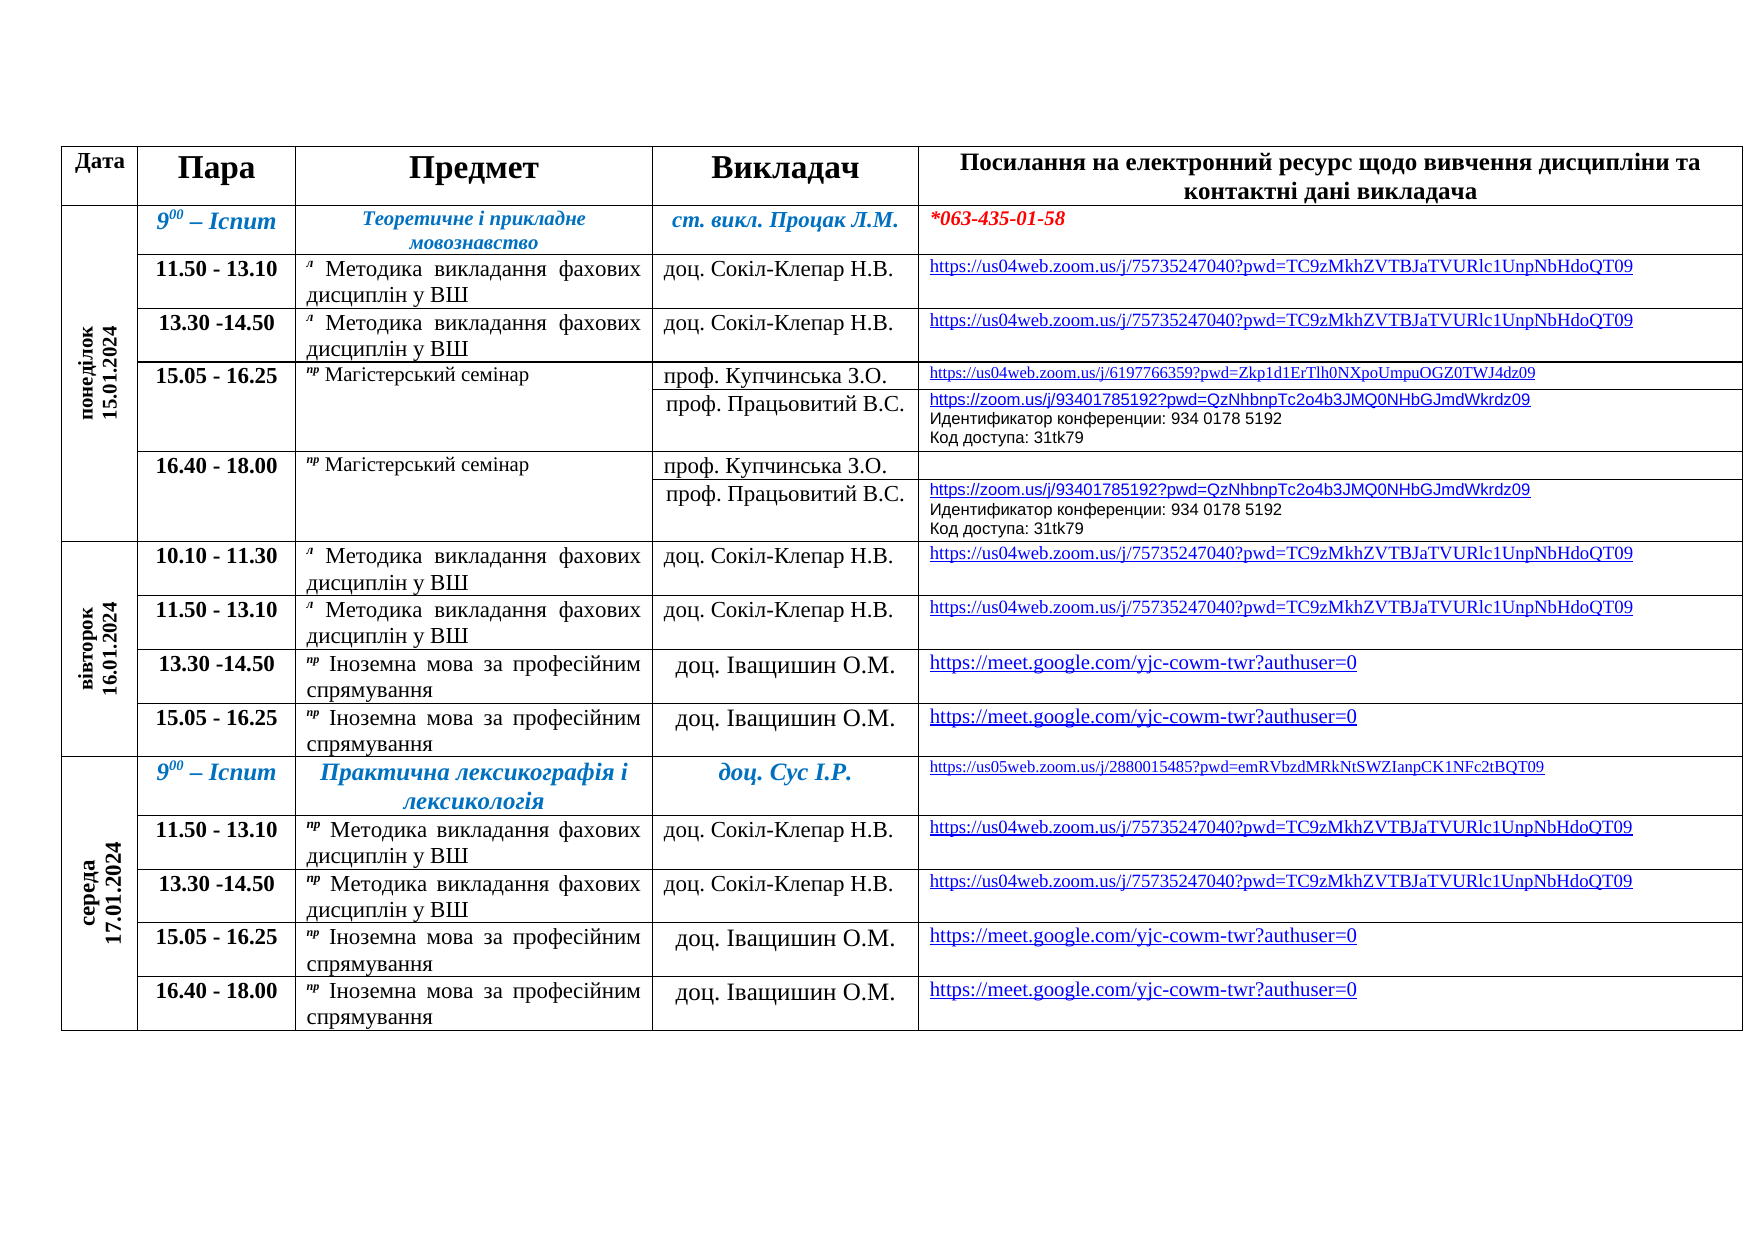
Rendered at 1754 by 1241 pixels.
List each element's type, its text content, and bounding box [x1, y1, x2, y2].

table_cell л Методика викладання фахових дисциплін у ВШ [296, 596, 652, 649]
table_cell Теоретичне і прикладне мовознавство [296, 206, 652, 254]
table_cell 900 – Іспит [138, 757, 295, 815]
table_cell *063-435-01-58 [919, 206, 1742, 254]
table_cell проф. Купчинська З.О. [653, 363, 918, 389]
table_cell https://meet.google.com/yjc-cowm-twr?authuser=0 [919, 704, 1742, 756]
table_cell доц. Сокіл-Клепар Н.В. [653, 255, 918, 308]
table_header Викладач [653, 147, 918, 205]
table_cell доц. Сокіл-Клепар Н.В. [653, 309, 918, 361]
table_cell 11.50 - 13.10 [138, 596, 295, 649]
table_cell 11.50 - 13.10 [138, 255, 295, 308]
table_header Предмет [296, 147, 652, 205]
table_cell доц. Іващишин О.М. [653, 650, 918, 702]
table_cell проф. Працьовитий В.С. [653, 480, 918, 541]
table_cell https://meet.google.com/yjc-cowm-twr?authuser=0 [919, 977, 1742, 1030]
table_cell доц. Сокіл-Клепар Н.В. [653, 542, 918, 595]
table_cell доц. Іващишин О.М. [653, 977, 918, 1030]
table_cell https://zoom.us/j/93401785192?pwd=QzNhbnpTc2o4b3JMQ0NHbGJmdWkrdz09 Идентификатор конференции: 934 0178 5192 Код доступа: 31tk79 [919, 390, 1742, 451]
table_cell доц. Сокіл-Клепар Н.В. [653, 870, 918, 922]
table_cell 10.10 - 11.30 [138, 542, 295, 595]
table_cell проф. Працьовитий В.С. [653, 390, 918, 451]
table_header Пара [138, 147, 295, 205]
table_cell л Методика викладання фахових дисциплін у ВШ [296, 309, 652, 361]
table_cell пр Іноземна мова за професійним спрямування [296, 704, 652, 756]
table_cell проф. Купчинська З.О. [653, 452, 918, 479]
table_cell середа 17.01.2024 [62, 757, 137, 1030]
table_cell https://zoom.us/j/93401785192?pwd=QzNhbnpTc2o4b3JMQ0NHbGJmdWkrdz09 Идентификатор конференции: 934 0178 5192 Код доступа: 31tk79 [919, 480, 1742, 541]
table_cell пр Магістерський семінар [296, 452, 652, 541]
table_cell https://meet.google.com/yjc-cowm-twr?authuser=0 [919, 923, 1742, 976]
table_cell 13.30 -14.50 [138, 650, 295, 702]
table_cell 900 – Іспит [138, 206, 295, 254]
table_cell 16.40 - 18.00 [138, 452, 295, 541]
table_cell [919, 452, 1742, 479]
table_cell https://us04web.zoom.us/j/75735247040?pwd=TC9zMkhZVTBJaTVURlc1UnpNbHdoQT09 [919, 309, 1742, 361]
table_cell понеділок 15.01.2024 [62, 206, 137, 541]
table_cell 11.50 - 13.10 [138, 816, 295, 868]
table_cell пр Магістерський семінар [296, 363, 652, 451]
table_header Посилання на електронний ресурс щодо вивчення дисципліни та контактні дані викладача [919, 147, 1742, 205]
table_cell https://us05web.zoom.us/j/2880015485?pwd=emRVbzdMRkNtSWZIanpCK1NFc2tBQT09 [919, 757, 1742, 815]
table_cell Практична лексикографія і лексикологія [296, 757, 652, 815]
table_cell https://us04web.zoom.us/j/75735247040?pwd=TC9zMkhZVTBJaTVURlc1UnpNbHdoQT09 [919, 816, 1742, 868]
table_cell 15.05 - 16.25 [138, 363, 295, 451]
table_cell пр Іноземна мова за професійним спрямування [296, 977, 652, 1030]
table_cell 16.40 - 18.00 [138, 977, 295, 1030]
table_cell 13.30 -14.50 [138, 870, 295, 922]
table_cell доц. Сокіл-Клепар Н.В. [653, 596, 918, 649]
table_cell https://us04web.zoom.us/j/75735247040?pwd=TC9zMkhZVTBJaTVURlc1UnpNbHdoQT09 [919, 870, 1742, 922]
table_cell л Методика викладання фахових дисциплін у ВШ [296, 542, 652, 595]
table_cell пр Методика викладання фахових дисциплін у ВШ [296, 816, 652, 868]
table_header Дата [62, 147, 137, 205]
table_cell https://us04web.zoom.us/j/75735247040?pwd=TC9zMkhZVTBJaTVURlc1UnpNbHdoQT09 [919, 255, 1742, 308]
table_cell доц. Сус І.Р. [653, 757, 918, 815]
table_cell пр Методика викладання фахових дисциплін у ВШ [296, 870, 652, 922]
table_cell ст. викл. Процак Л.М. [653, 206, 918, 254]
table_cell 13.30 -14.50 [138, 309, 295, 361]
table_cell доц. Сокіл-Клепар Н.В. [653, 816, 918, 868]
table_cell л Методика викладання фахових дисциплін у ВШ [296, 255, 652, 308]
table_cell https://us04web.zoom.us/j/75735247040?pwd=TC9zMkhZVTBJaTVURlc1UnpNbHdoQT09 [919, 596, 1742, 649]
table_cell https://meet.google.com/yjc-cowm-twr?authuser=0 [919, 650, 1742, 702]
table_cell пр Іноземна мова за професійним спрямування [296, 923, 652, 976]
table_cell 15.05 - 16.25 [138, 704, 295, 756]
table_cell пр Іноземна мова за професійним спрямування [296, 650, 652, 702]
table_cell доц. Іващишин О.М. [653, 923, 918, 976]
table_cell https://us04web.zoom.us/j/6197766359?pwd=Zkp1d1ErTlh0NXpoUmpuOGZ0TWJ4dz09 [919, 363, 1742, 389]
table_cell вівторок 16.01.2024 [62, 542, 137, 756]
table_cell https://us04web.zoom.us/j/75735247040?pwd=TC9zMkhZVTBJaTVURlc1UnpNbHdoQT09 [919, 542, 1742, 595]
table_cell 15.05 - 16.25 [138, 923, 295, 976]
table_cell доц. Іващишин О.М. [653, 704, 918, 756]
